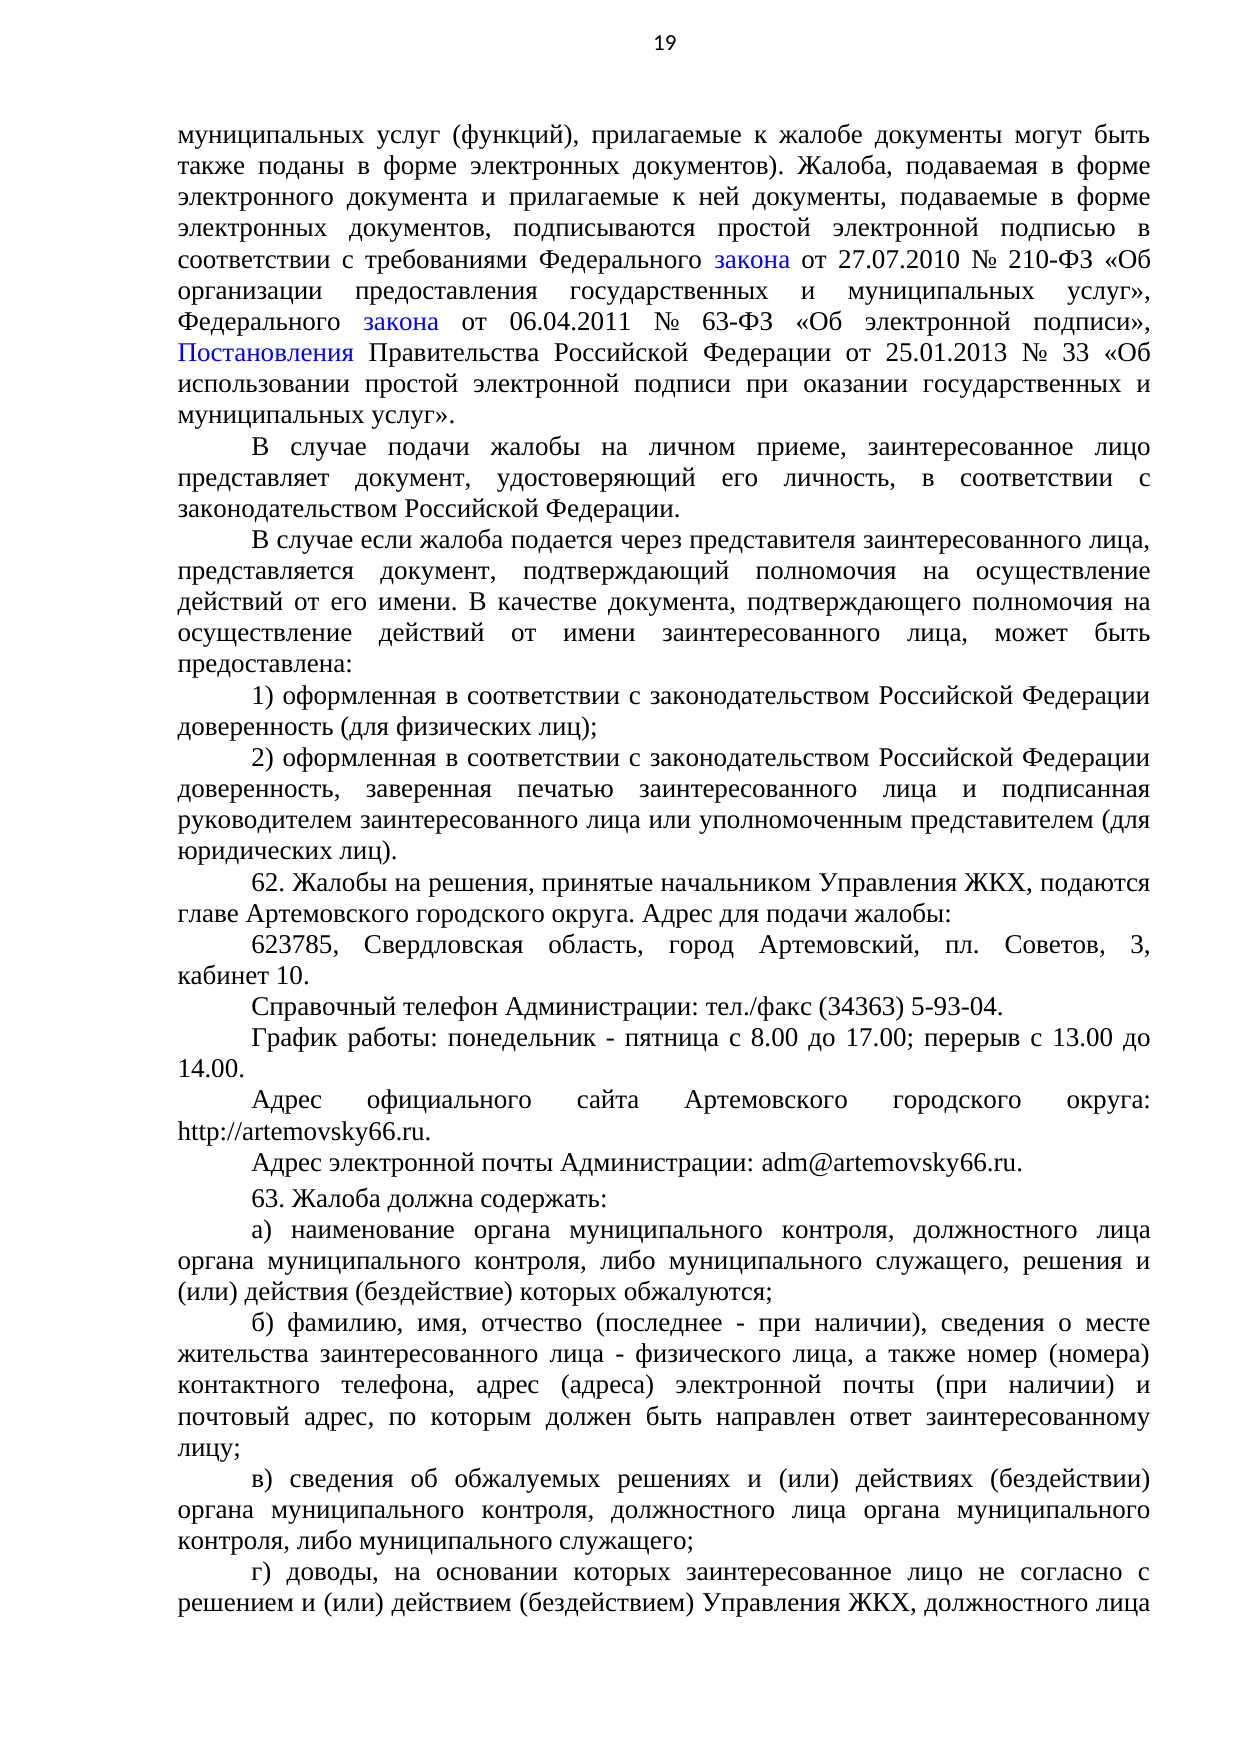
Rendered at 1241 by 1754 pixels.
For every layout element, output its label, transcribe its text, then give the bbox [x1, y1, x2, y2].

text Адрес электронной почты Администрации: adm@artemovsky66.ru. [177, 1146, 1152, 1177]
text 62. Жалобы на решения, принятые начальником Управления ЖКХ, подаются главе Артемовского городского округа. Адрес для подачи жалобы: [177, 866, 1152, 928]
text В случае подачи жалобы на личном приеме, заинтересованное лицо представляет документ, удостоверяющий его личность, в соответствии с законодательством Российской Федерации. [177, 429, 1152, 523]
text в) сведения об обжалуемых решениях и (или) действиях (бездействии) органа муниципального контроля, должностного лица органа муниципального контроля, либо муниципального служащего; [177, 1462, 1152, 1555]
text Справочный телефон Администрации: тел./факс (34363) 5-93-04. [177, 990, 1152, 1021]
text а) наименование органа муниципального контроля, должностного лица органа муниципального контроля, либо муниципального служащего, решения и (или) действия (бездействие) которых обжалуются; [177, 1213, 1152, 1306]
text 63. Жалоба должна содержать: [177, 1182, 1152, 1213]
text 623785, Свердловская область, город Артемовский, пл. Советов, 3, кабинет 10. [177, 928, 1152, 990]
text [177, 118, 1152, 429]
text Адрес официального сайта Артемовского городского округа: http://artemovsky66.ru. [177, 1084, 1152, 1146]
text 2) оформленная в соответствии с законодательством Российской Федерации доверенность, заверенная печатью заинтересованного лица и подписанная руководителем заинтересованного лица или уполномоченным представителем (для юридических лиц). [177, 741, 1152, 866]
text 1) оформленная в соответствии с законодательством Российской Федерации доверенность (для физических лиц); [177, 679, 1152, 741]
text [177, 1555, 1152, 1618]
text В случае если жалоба подается через представителя заинтересованного лица, представляется документ, подтверждающий полномочия на осуществление действий от его имени. В качестве документа, подтверждающего полномочия на осуществление действий от имени заинтересованного лица, может быть предоставлена: [177, 523, 1152, 679]
text б) фамилию, имя, отчество (последнее - при наличии), сведения о месте жительства заинтересованного лица - физического лица, а также номер (номера) контактного телефона, адрес (адреса) электронной почты (при наличии) и почтовый адрес, по которым должен быть направлен ответ заинтересованному лицу; [177, 1306, 1152, 1462]
text График работы: понедельник - пятница с 8.00 до 17.00; перерыв с 13.00 до 14.00. [177, 1021, 1152, 1084]
